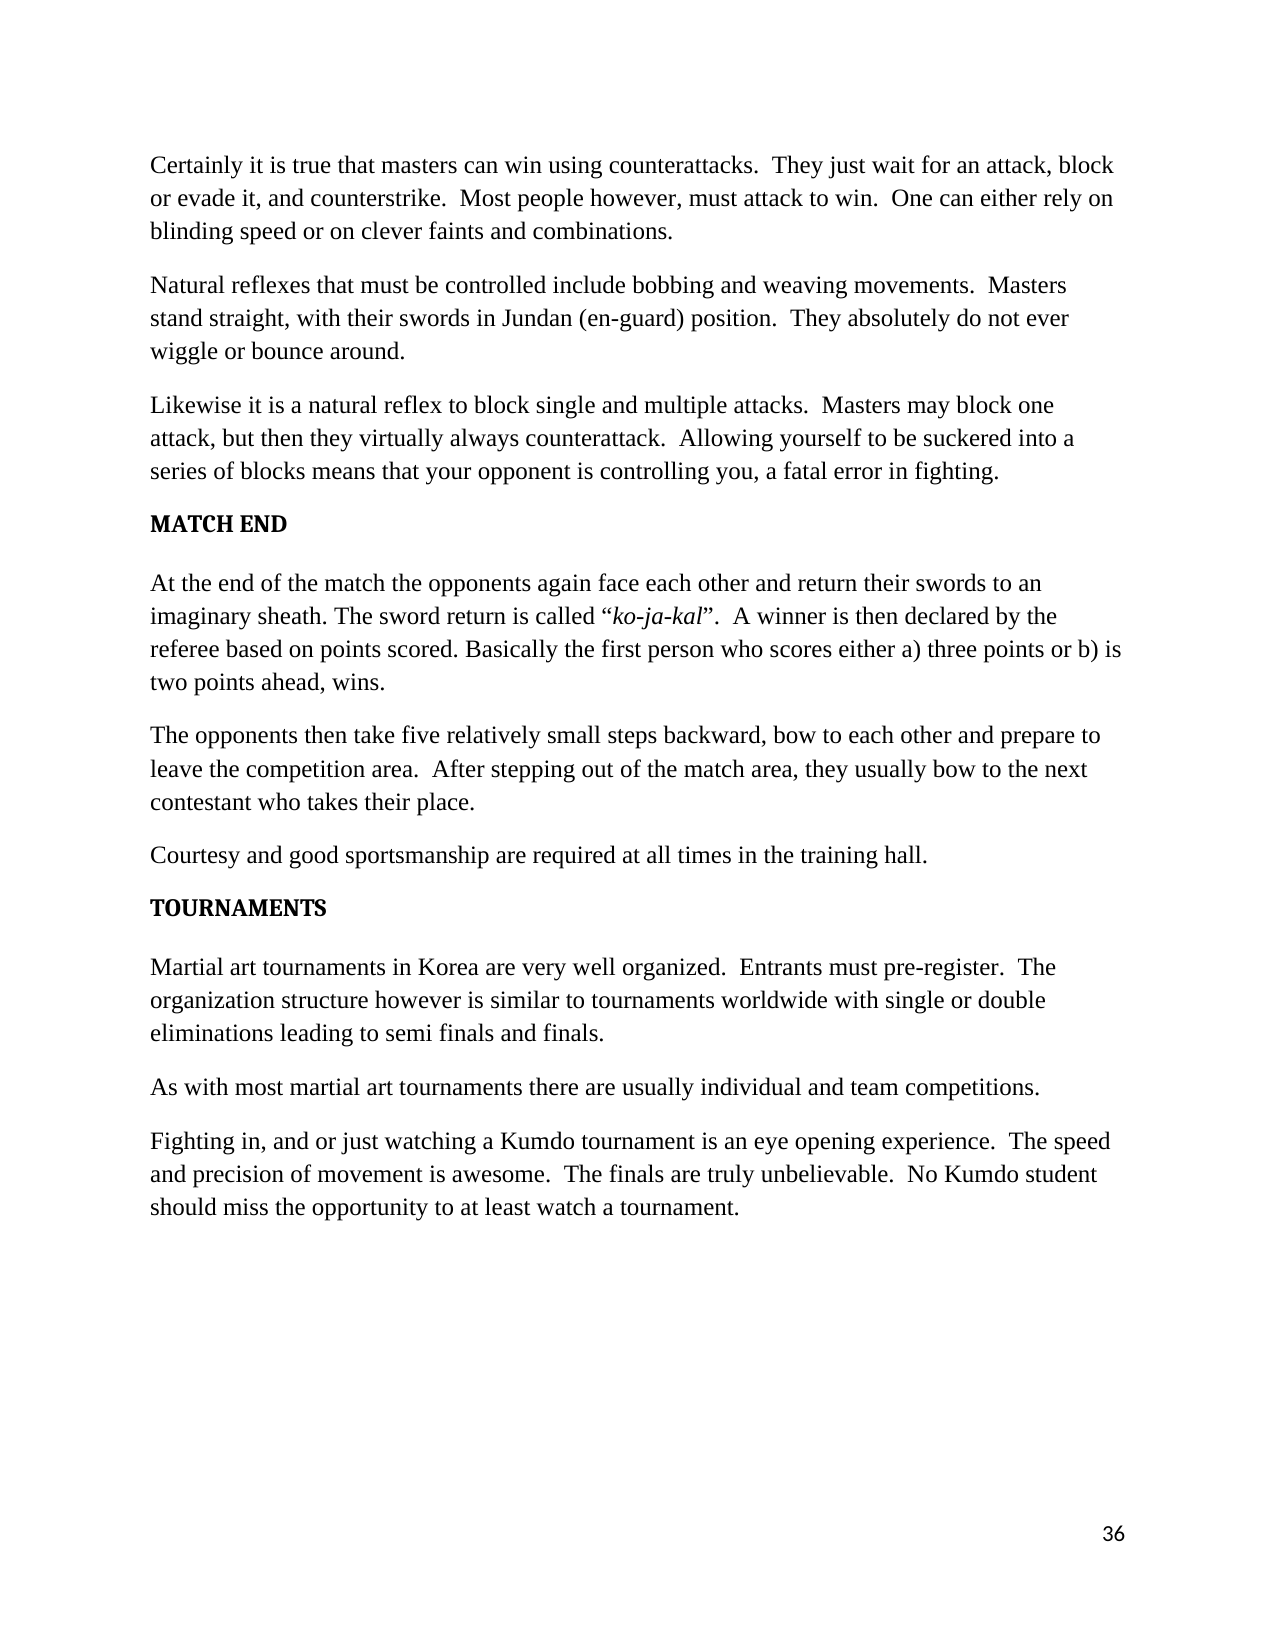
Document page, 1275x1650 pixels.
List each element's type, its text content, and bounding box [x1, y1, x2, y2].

text As with most martial art tournaments there are usually individual and team competitions. [150, 1072, 1125, 1101]
text The opponents then take five relatively small steps backward, bow to each other and prepare to leave the competition area. After stepping out of the match area, they usually bow to the next contestant who takes their place. [150, 721, 1125, 815]
text At the end of the match the opponents again face each other and return their swords to an imaginary sheath. The sword return is called “ko-ja-kal”. A winner is then declared by the referee based on points scored. Basically the first person who scores either a) three points or b) is two points ahead, wins. [150, 568, 1125, 696]
text Likewise it is a natural reflex to block single and multiple attacks. Masters may block one attack, but then they virtually always counterattack. Allowing yourself to be suckered into a series of blocks means that your opponent is controlling you, a fatal error in fighting. [150, 390, 1125, 484]
subtitle TOURNAMENTS [150, 894, 1125, 923]
subtitle MATCH END [150, 510, 1125, 538]
text Martial art tournaments in Korea are very well organized. Entrants must pre-register. The organization structure however is similar to tournaments worldwide with single or double eliminations leading to semi finals and finals. [150, 952, 1125, 1047]
text Fighting in, and or just watching a Kumdo tournament is an eye opening experience. The speed and precision of movement is awesome. The finals are truly unbelievable. No Kumdo student should miss the opportunity to at least watch a tournament. [150, 1126, 1125, 1221]
text Natural reflexes that must be controlled include bobbing and weaving movements. Masters stand straight, with their swords in Jundan (en-guard) position. They absolutely do not ever wiggle or bounce around. [150, 270, 1125, 365]
text Courtesy and good sportsmanship are required at all times in the training hall. [150, 841, 1125, 869]
text Certainly it is true that masters can win using counterattacks. They just wait for an attack, block or evade it, and counterstrike. Most people however, must attack to win. One can either rely on blinding speed or on clever faints and combinations. [150, 150, 1125, 245]
